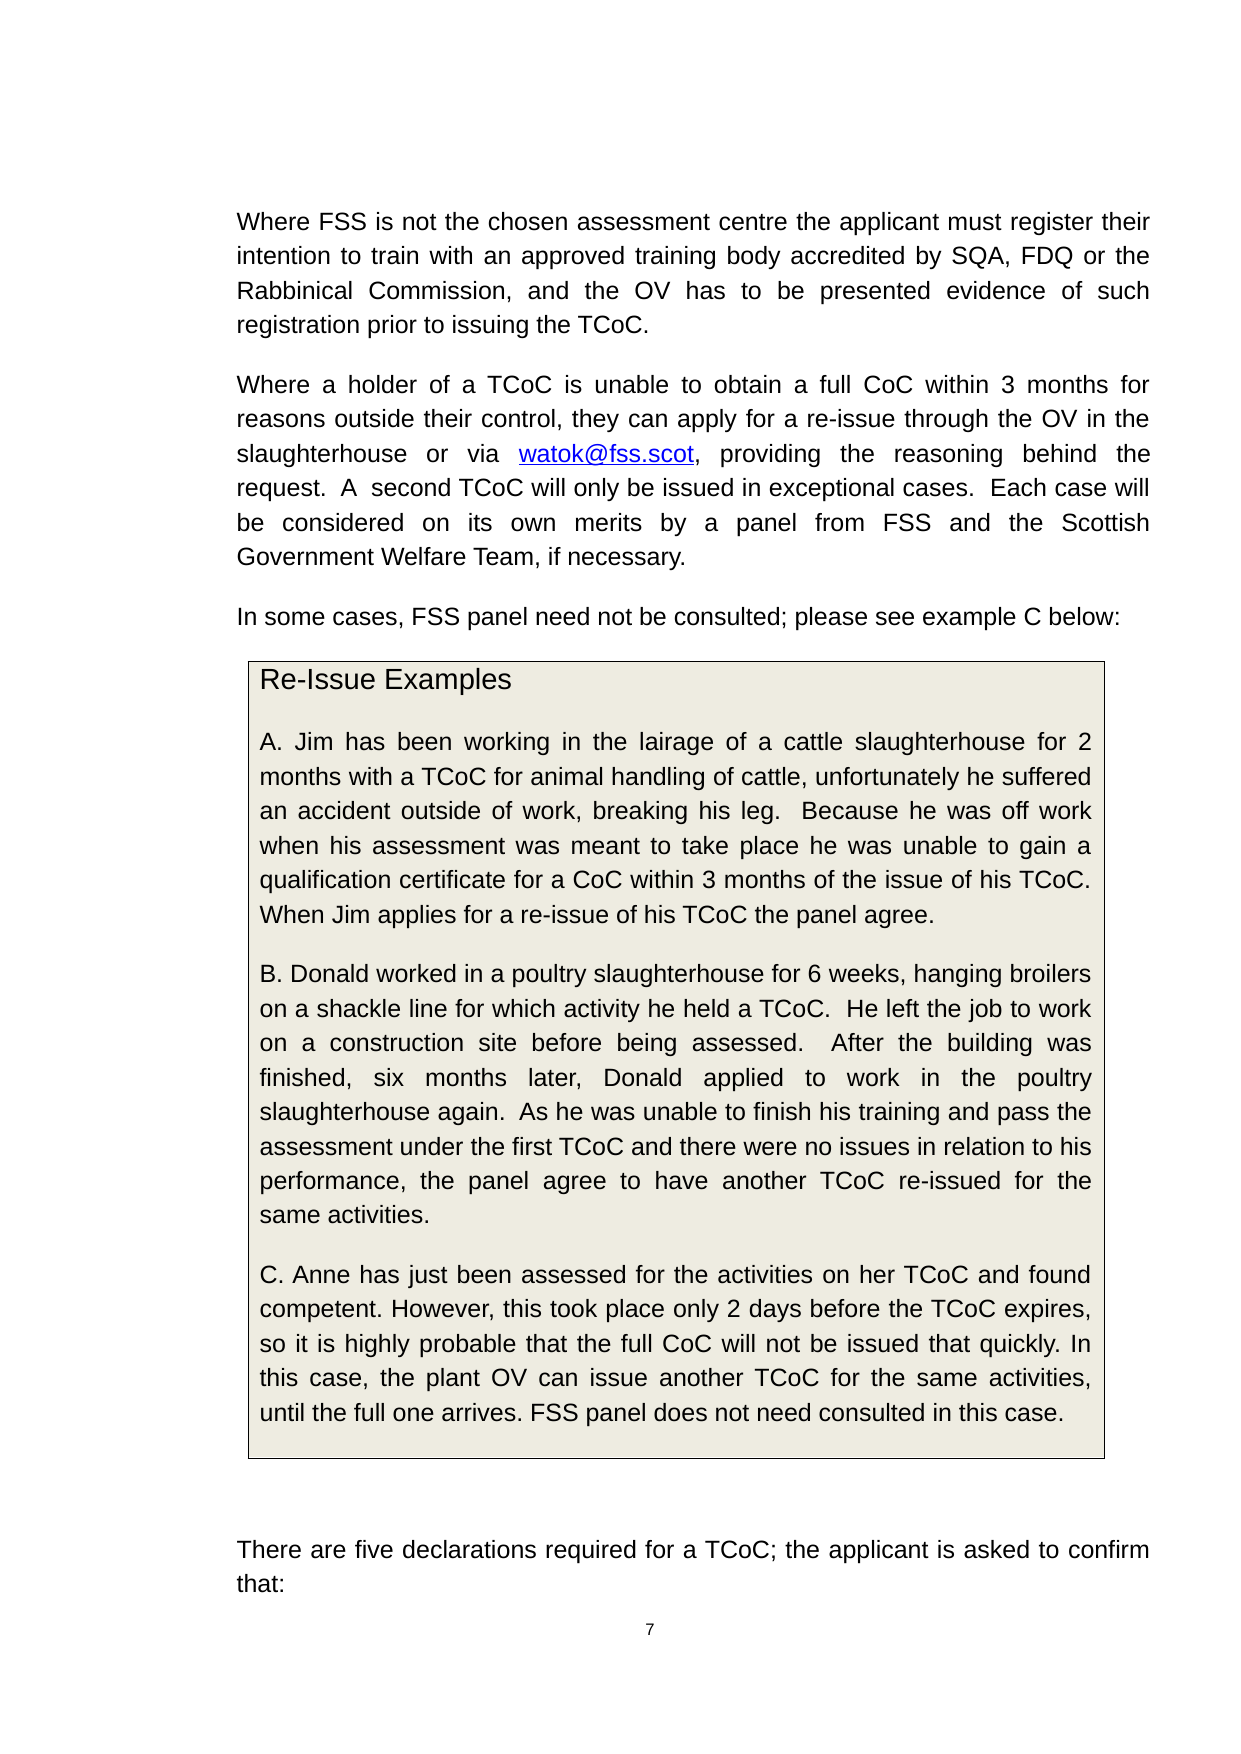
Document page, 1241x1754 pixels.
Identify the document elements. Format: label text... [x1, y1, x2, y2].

list Where a holder of a TCoC is unable to obtain a full CoC within 3 months for reasons outside their control, they can apply for a re-issue through the OV in the slaughterhouse or via watok@fss.scot, providing the reasoning behind the request. A second TCoC will only be issued in exceptional cases. Each case will be considered on its own merits by a panel from FSS and the Scottish Government Welfare Team, if necessary. [236, 370, 1152, 571]
table_header Re-Issue Examples A. Jim has been working in the lairage of a cattle slaughterhouse for 2 months with a TCoC for animal handling of cattle, unfortunately he suffered an accident outside of work, breaking his leg. Because he was off work when his assessment was meant to take place he was unable to gain a qualification certificate for a CoC within 3 months of the issue of his TCoC. When Jim applies for a re-issue of his TCoC the panel agree. B. Donald worked in a poultry slaughterhouse for 6 weeks, hanging broilers on a shackle line for which activity he held a TCoC. He left the job to work on a construction site before being assessed. After the building was finished, six months later, Donald applied to work in the poultry slaughterhouse again. As he was unable to finish his training and pass the assessment under the first TCoC and there were no issues in relation to his performance, the panel agree to have another TCoC re-issued for the same activities. C. Anne has just been assessed for the activities on her TCoC and found competent. However, this took place only 2 days before the TCoC expires, so it is highly probable that the full CoC will not be issued that quickly. In this case, the plant OV can issue another TCoC for the same activities, until the full one arrives. FSS panel does not need consulted in this case. [249, 662, 1104, 1457]
list In some cases, FSS panel need not be consulted; please see example C below: [236, 602, 1152, 630]
list Where FSS is not the chosen assessment centre the applicant must register their intention to train with an approved training body accredited by SQA, FDQ or the Rabbinical Commission, and the OV has to be presented evidence of such registration prior to issuing the TCoC. [236, 207, 1152, 339]
list There are five declarations required for a TCoC; the applicant is asked to confirm that: [236, 1534, 1152, 1598]
